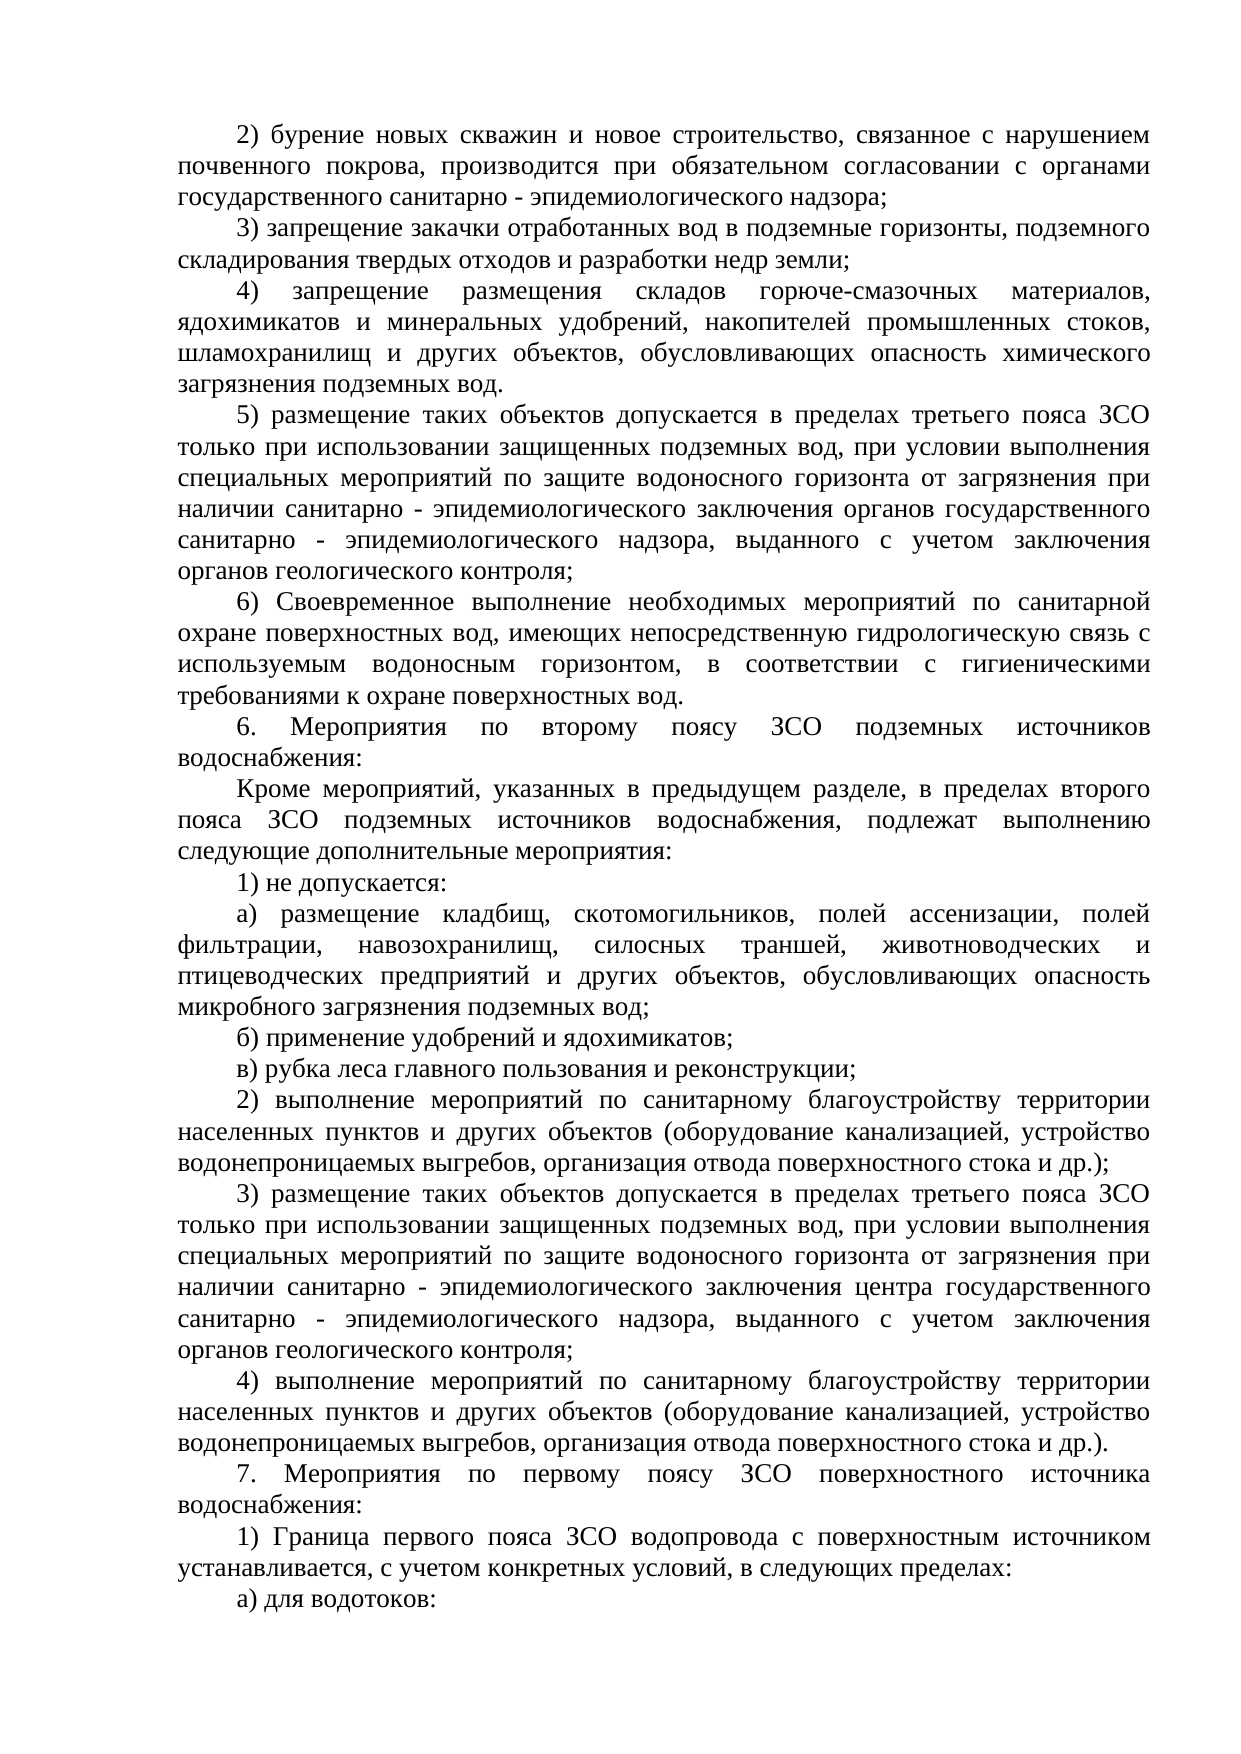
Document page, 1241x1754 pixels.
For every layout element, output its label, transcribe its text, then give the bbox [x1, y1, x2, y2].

text 3) размещение таких объектов допускается в пределах третьего пояса ЗСО только при использовании защищенных подземных вод, при условии выполнения специальных мероприятий по защите водоносного горизонта от загрязнения при наличии санитарно - эпидемиологического заключения центра государственного санитарно - эпидемиологического надзора, выданного с учетом заключения органов геологического контроля; [177, 1177, 1152, 1364]
text 5) размещение таких объектов допускается в пределах третьего пояса ЗСО только при использовании защищенных подземных вод, при условии выполнения специальных мероприятий по защите водоносного горизонта от загрязнения при наличии санитарно - эпидемиологического заключения органов государственного санитарно - эпидемиологического надзора, выданного с учетом заключения органов геологического контроля; [177, 398, 1152, 585]
text 2) выполнение мероприятий по санитарному благоустройству территории населенных пунктов и других объектов (оборудование канализацией, устройство водонепроницаемых выгребов, организация отвода поверхностного стока и др.); [177, 1084, 1152, 1177]
text в) рубка леса главного пользования и реконструкции; [177, 1052, 1152, 1084]
text 6) Своевременное выполнение необходимых мероприятий по санитарной охране поверхностных вод, имеющих непосредственную гидрологическую связь с используемым водоносным горизонтом, в соответствии с гигиеническими требованиями к охране поверхностных вод. [177, 585, 1152, 710]
text 2) бурение новых скважин и новое строительство, связанное с нарушением почвенного покрова, производится при обязательном согласовании с органами государственного санитарно - эпидемиологического надзора; [177, 118, 1152, 212]
text 6. Мероприятия по второму поясу ЗСО подземных источников водоснабжения: [177, 710, 1152, 772]
text 4) запрещение размещения складов горюче-смазочных материалов, ядохимикатов и минеральных удобрений, накопителей промышленных стоков, шламохранилищ и других объектов, обусловливающих опасность химического загрязнения подземных вод. [177, 274, 1152, 398]
text а) размещение кладбищ, скотомогильников, полей ассенизации, полей фильтрации, навозохранилищ, силосных траншей, животноводческих и птицеводческих предприятий и других объектов, обусловливающих опасность микробного загрязнения подземных вод; [177, 897, 1152, 1021]
text Кроме мероприятий, указанных в предыдущем разделе, в пределах второго пояса ЗСО подземных источников водоснабжения, подлежат выполнению следующие дополнительные мероприятия: [177, 772, 1152, 866]
text а) для водотоков: [177, 1582, 1152, 1613]
text 3) запрещение закачки отработанных вод в подземные горизонты, подземного складирования твердых отходов и разработки недр земли; [177, 212, 1152, 274]
text 1) Граница первого пояса ЗСО водопровода с поверхностным источником устанавливается, с учетом конкретных условий, в следующих пределах: [177, 1520, 1152, 1582]
text б) применение удобрений и ядохимикатов; [177, 1021, 1152, 1052]
text 7. Мероприятия по первому поясу ЗСО поверхностного источника водоснабжения: [177, 1457, 1152, 1520]
text 4) выполнение мероприятий по санитарному благоустройству территории населенных пунктов и других объектов (оборудование канализацией, устройство водонепроницаемых выгребов, организация отвода поверхностного стока и др.). [177, 1364, 1152, 1457]
text 1) не допускается: [177, 866, 1152, 897]
